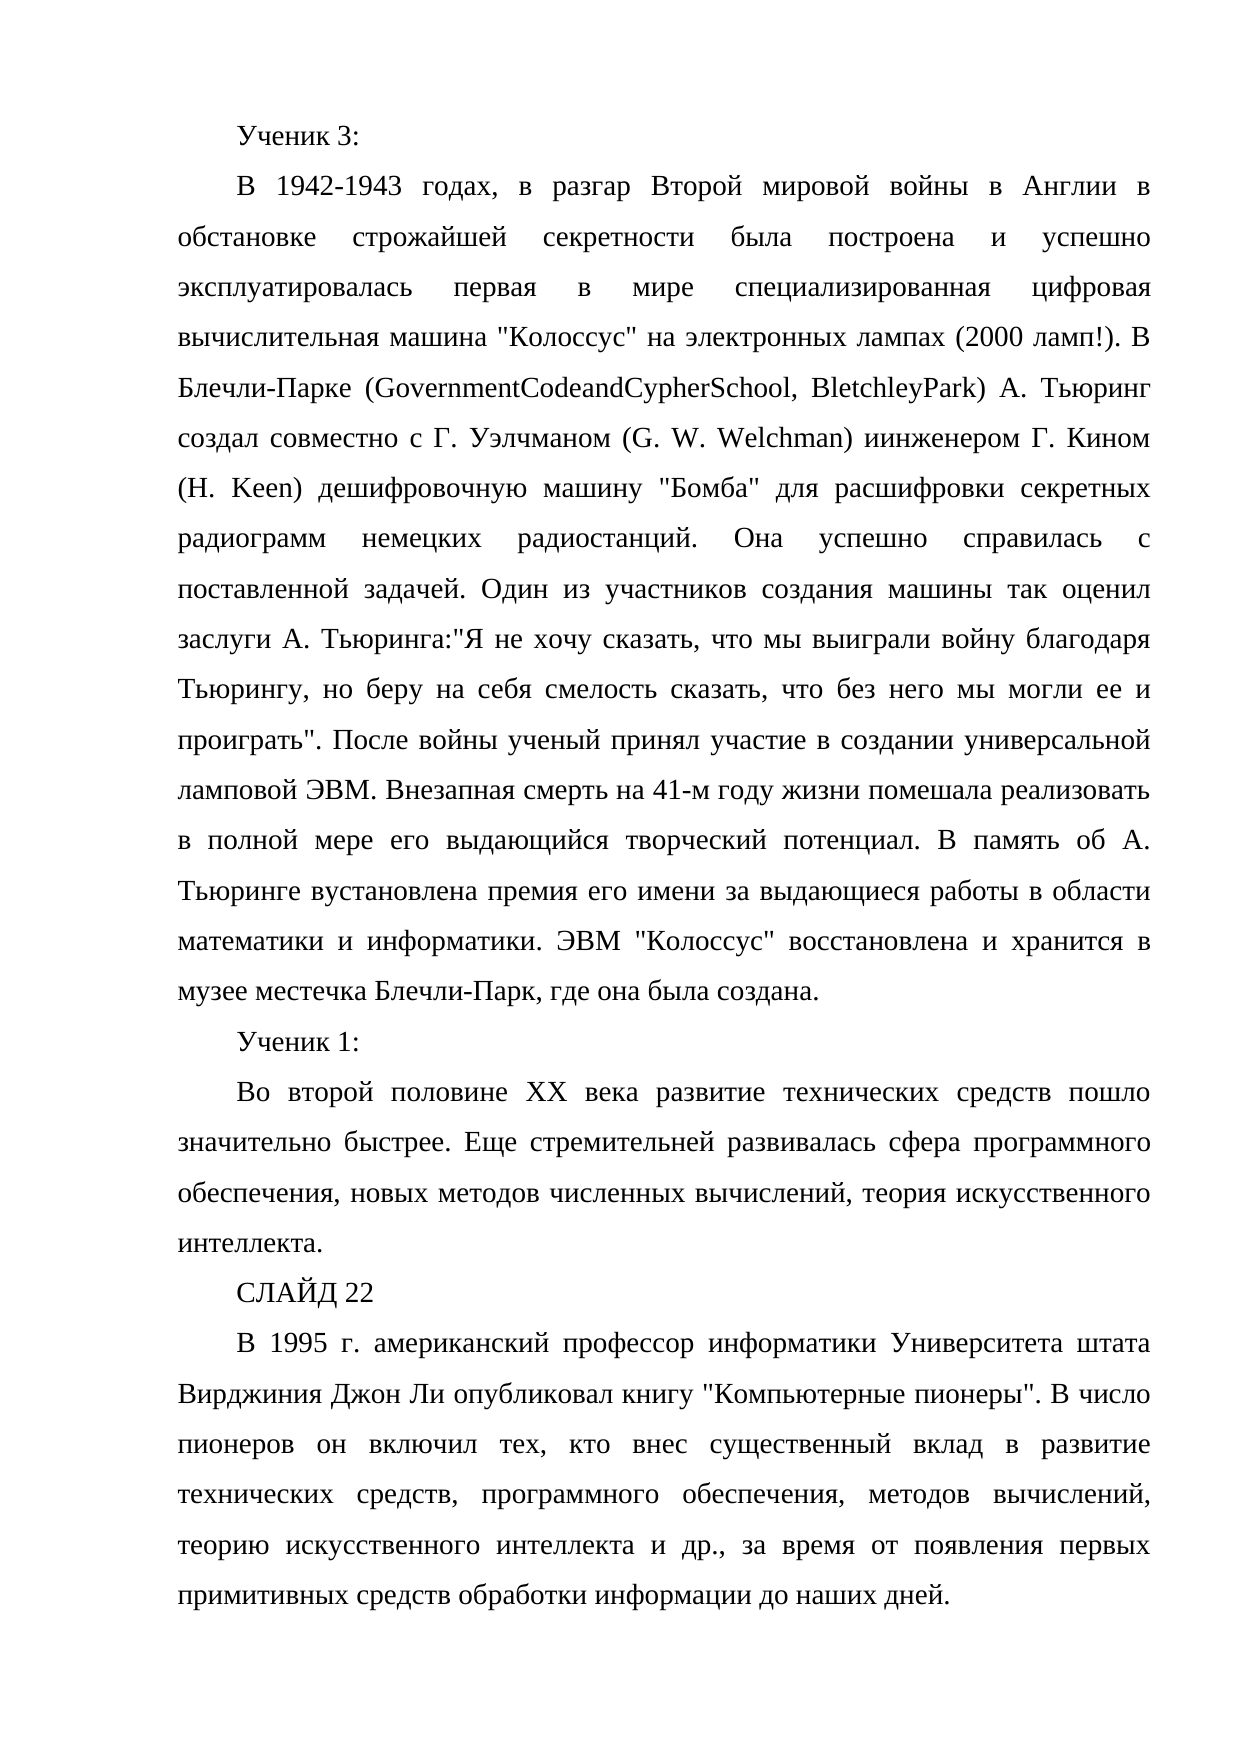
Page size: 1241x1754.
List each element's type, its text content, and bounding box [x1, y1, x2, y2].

text Ученик 1: [177, 1024, 1152, 1057]
text В 1942-1943 годах, в разгар Второй мировой войны в Англии в обстановке строжайшей секретности была построена и успешно эксплуатировалась первая в мире специализированная цифровая вычислительная машина "Колоссус" на электронных лампах (2000 ламп!). В Блечли-Парке (GovernmentCodeandCypherSchool, BletchleyPark) А. Тьюринг создал совместно с Г. Уэлчманом (G. W. Welchman) иинженером Г. Кином (H. Keen) дешифровочную машину "Бомба" для расшифровки секретных радиограмм немецких радиостанций. Она успешно справилась с поставленной задачей. Один из участников создания машины так оценил заслуги А. Тьюринга:"Я не хочу сказать, что мы выиграли войну благодаря Тьюрингу, но беру на себя смелость сказать, что без него мы могли ее и проиграть". После войны ученый принял участие в создании универсальной ламповой ЭВМ. Внезапная смерть на 41-м году жизни помешала реализовать в полной мере его выдающийся творческий потенциал. В память об А. Тьюринге вустановлена премия его имени за выдающиеся работы в области математики и информатики. ЭВМ "Колоссус" восстановлена и хранится в музее местечка Блечли-Парк, где она была создана. [177, 168, 1152, 1007]
text СЛАЙД 22 [177, 1275, 1152, 1309]
text Ученик 3: [177, 118, 1152, 152]
text Во второй половине XX века развитие технических средств пошло значительно быстрее. Еще стремительней развивалась сфера программного обеспечения, новых методов численных вычислений, теория искусственного интеллекта. [177, 1074, 1152, 1258]
text В 1995 г. американский профессор информатики Университета штата Вирджиния Джон Ли опубликовал книгу "Компьютерные пионеры". В число пионеров он включил тех, кто внес существенный вклад в развитие технических средств, программного обеспечения, методов вычислений, теорию искусственного интеллекта и др., за время от появления первых примитивных средств обработки информации до наших дней. [177, 1326, 1152, 1611]
